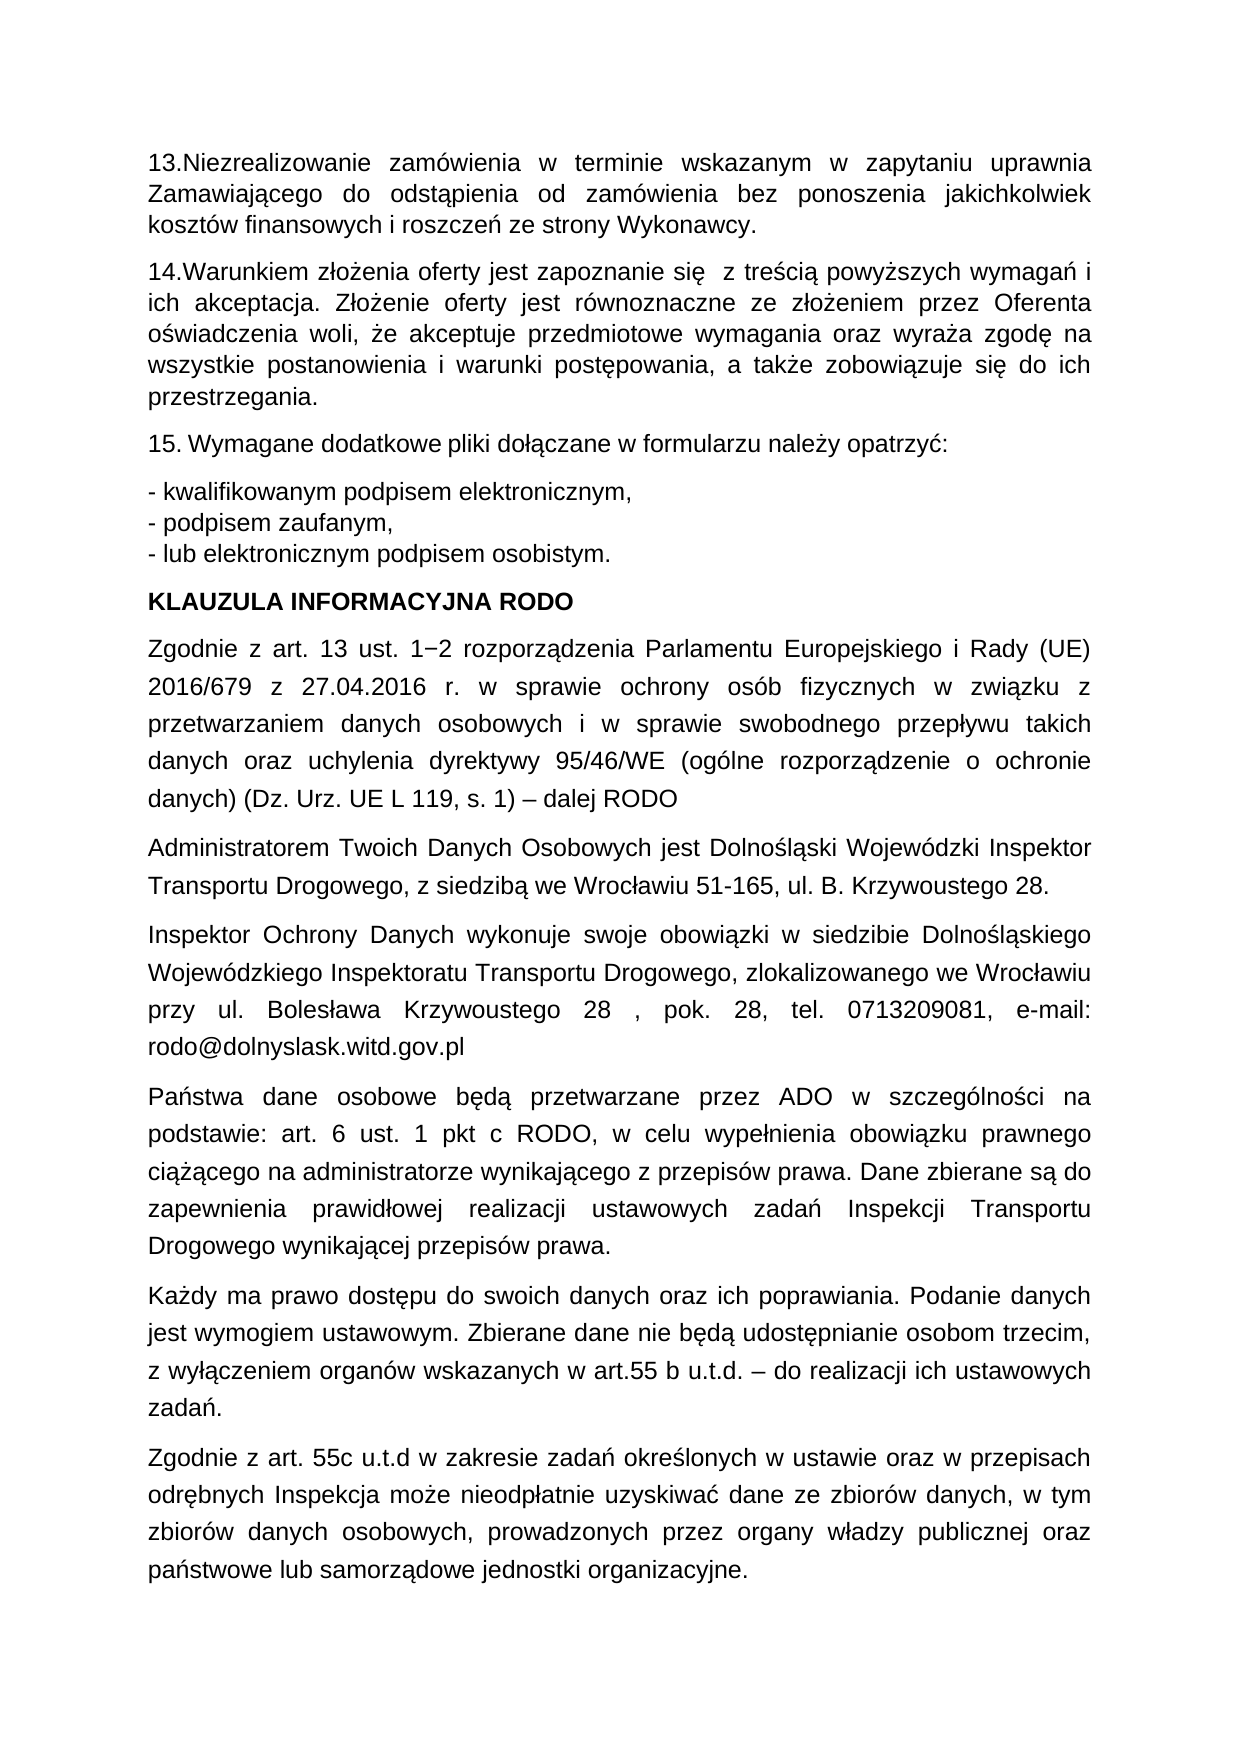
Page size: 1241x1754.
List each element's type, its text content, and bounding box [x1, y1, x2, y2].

text Inspektor Ochrony Danych wykonuje swoje obowiązki w siedzibie Dolnośląskiego Wojewódzkiego Inspektoratu Transportu Drogowego, zlokalizowanego we Wrocławiu przy ul. Bolesława Krzywoustego 28 , pok. 28, tel. 0713209081, e-mail: rodo@dolnyslask.witd.gov.pl [148, 921, 1093, 1061]
text 14.Warunkiem złożenia oferty jest zapoznanie się z treścią powyższych wymagań i ich akceptacja. Złożenie oferty jest równoznaczne ze złożeniem przez Oferenta oświadczenia woli, że akceptuje przedmiotowe wymagania oraz wyraża zgodę na wszystkie postanowienia i warunki postępowania, a także zobowiązuje się do ich przestrzegania. [148, 257, 1093, 410]
text Państwa dane osobowe będą przetwarzane przez ADO w szczególności na podstawie: art. 6 ust. 1 pkt c RODO, w celu wypełnienia obowiązku prawnego ciążącego na administratorze wynikającego z przepisów prawa. Dane zbierane są do zapewnienia prawidłowej realizacji ustawowych zadań Inspekcji Transportu Drogowego wynikającej przepisów prawa. [148, 1082, 1093, 1260]
text Zgodnie z art. 13 ust. 1−2 rozporządzenia Parlamentu Europejskiego i Rady (UE) 2016/679 z 27.04.2016 r. w sprawie ochrony osób fizycznych w związku z przetwarzaniem danych osobowych i w sprawie swobodnego przepływu takich danych oraz uchylenia dyrektywy 95/46/WE (ogólne rozporządzenie o ochronie danych) (Dz. Urz. UE L 119, s. 1) – dalej RODO [148, 634, 1093, 812]
text 15. Wymagane dodatkowe pliki dołączane w formularzu należy opatrzyć: [148, 429, 1093, 458]
text KLAUZULA INFORMACYJNA RODO [148, 587, 1093, 616]
text 13.Niezrealizowanie zamówienia w terminie wskazanym w zapytaniu uprawnia Zamawiającego do odstąpienia od zamówienia bez ponoszenia jakichkolwiek kosztów finansowych i roszczeń ze strony Wykonawcy. [148, 148, 1093, 238]
text Każdy ma prawo dostępu do swoich danych oraz ich poprawiania. Podanie danych jest wymogiem ustawowym. Zbierane dane nie będą udostępnianie osobom trzecim, z wyłączeniem organów wskazanych w art.55 b u.t.d. – do realizacji ich ustawowych zadań. [148, 1281, 1093, 1422]
text - podpisem zaufanym, [148, 508, 1093, 537]
text Administratorem Twoich Danych Osobowych jest Dolnośląski Wojewódzki Inspektor Transportu Drogowego, z siedzibą we Wrocławiu 51-165, ul. B. Krzywoustego 28. [148, 833, 1093, 899]
text Zgodnie z art. 55c u.t.d w zakresie zadań określonych w ustawie oraz w przepisach odrębnych Inspekcja może nieodpłatnie uzyskiwać dane ze zbiorów danych, w tym zbiorów danych osobowych, prowadzonych przez organy władzy publicznej oraz państwowe lub samorządowe jednostki organizacyjne. [148, 1443, 1093, 1583]
text - lub elektronicznym podpisem osobistym. [148, 539, 1093, 568]
text - kwalifikowanym podpisem elektronicznym, [148, 477, 1093, 506]
